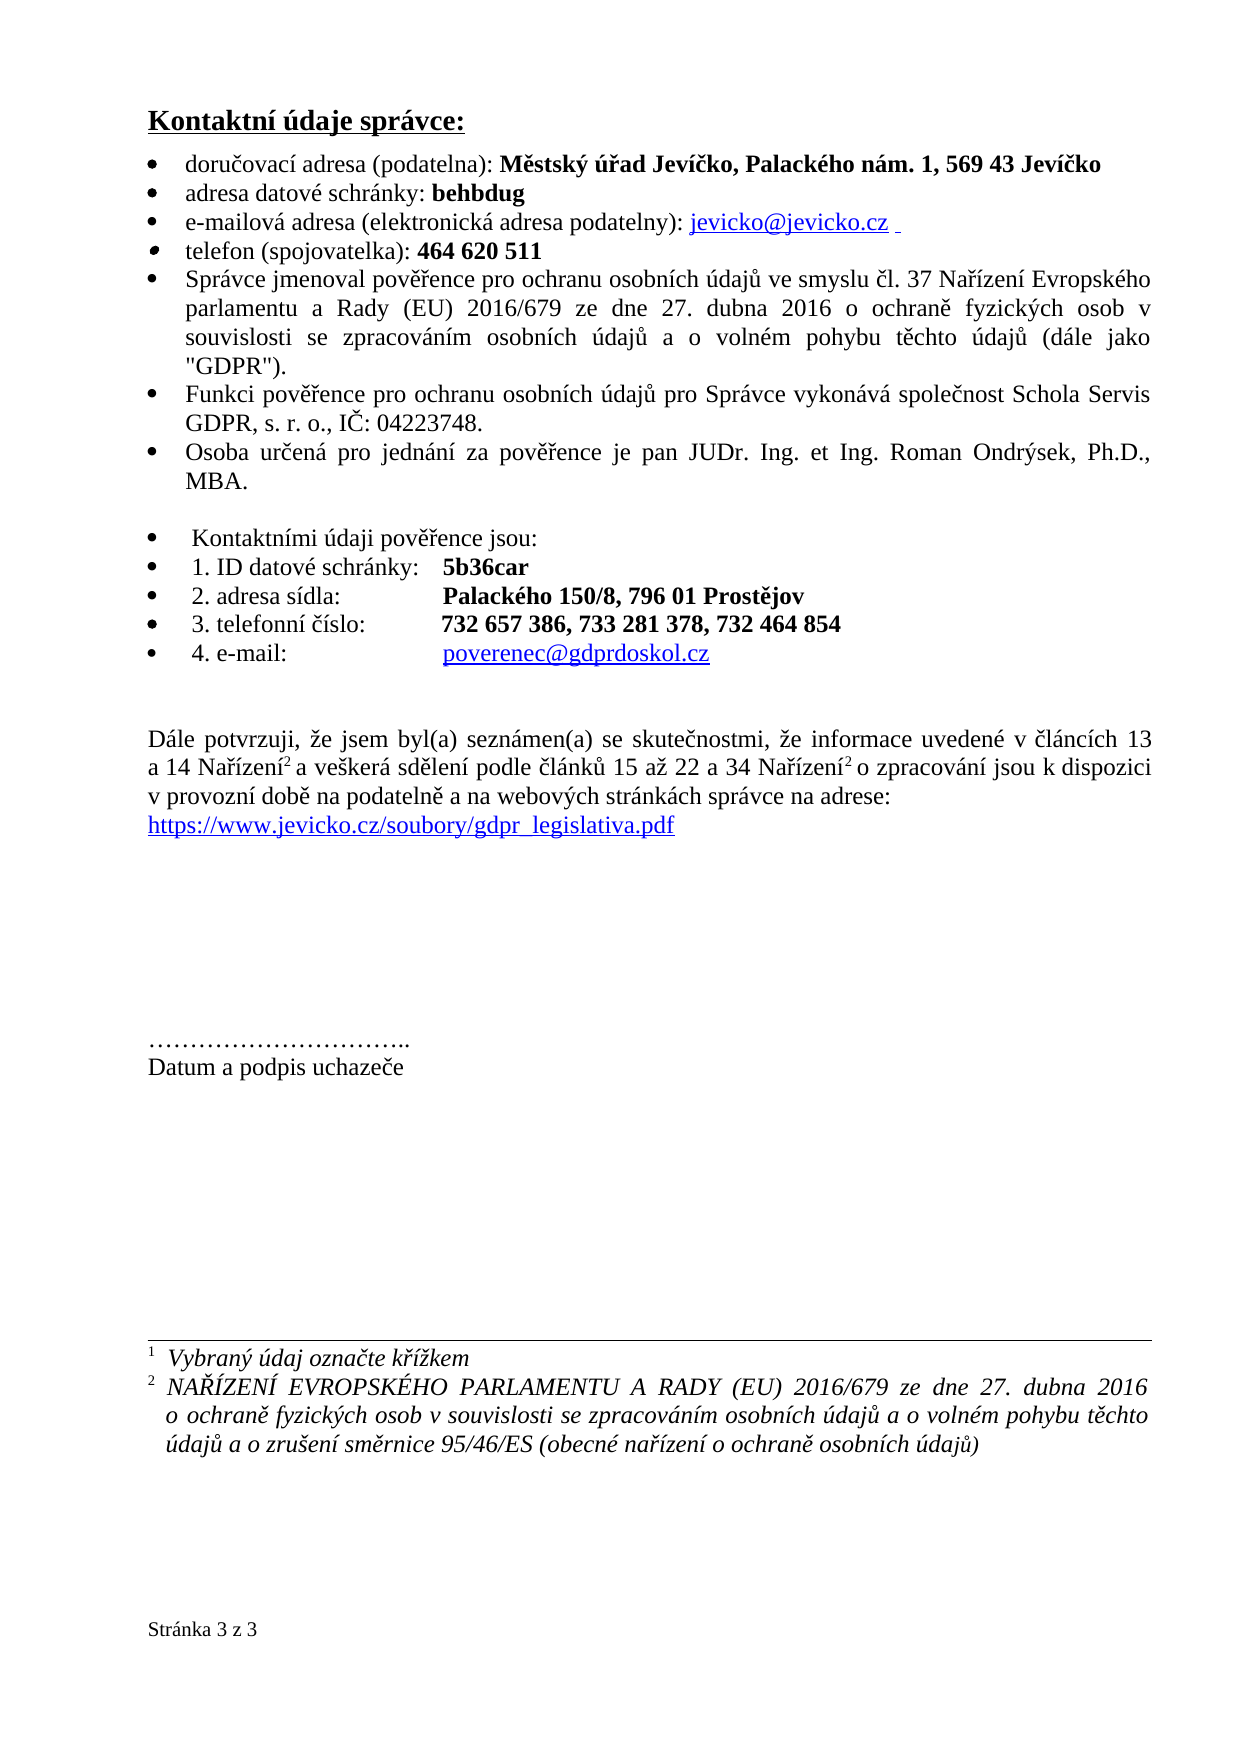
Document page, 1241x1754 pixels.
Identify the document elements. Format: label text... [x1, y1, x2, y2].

list Funkci pověřence pro ochranu osobních údajů pro Správce vykonává společnost Schola Servis GDPR, s. r. o., IČ: 04223748. [148, 379, 1152, 437]
text Datum a podpis uchazeče [148, 1052, 1152, 1081]
list 4. e-mail: poverenec@gdprdoskol.cz [148, 638, 1152, 667]
list doručovací adresa (podatelna): Městský úřad Jevíčko, Palackého nám. 1, 569 43 Jevíčko [148, 149, 1181, 178]
list Správce jmenoval pověřence pro ochranu osobních údajů ve smyslu čl. 37 Nařízení Evropského parlamentu a Rady (EU) 2016/679 ze dne 27. dubna 2016 o ochraně fyzických osob v souvislosti se zpracováním osobních údajů a o volném pohybu těchto údajů (dále jako "GDPR"). [148, 264, 1152, 379]
text ………………………….. [148, 1024, 1152, 1052]
list Osoba určená pro jednání za pověřence je pan JUDr. Ing. et Ing. Roman Ondrýsek, Ph.D., MBA. [148, 437, 1152, 494]
list 1. ID datové schránky: 5b36car [148, 552, 1152, 581]
text https://www.jevicko.cz/soubory/gdpr_legislativa.pdf [148, 810, 1152, 839]
list Kontaktními údaji pověřence jsou: [148, 523, 1152, 552]
list 2. adresa sídla: Palackého 150/8, 796 01 Prostějov [148, 581, 1152, 609]
text 2 NAŘÍZENÍ EVROPSKÉHO PARLAMENTU A RADY (EU) 2016/679 ze dne 27. dubna 2016 o ochraně fyzických osob v souvislosti se zpracováním osobních údajů a o volném pohybu těchto údajů a o zrušení směrnice 95/46/ES (obecné nařízení o ochraně osobních údajů) [148, 1372, 1152, 1458]
text Dále potvrzuji, že jsem byl(a) seznámen(a) se skutečnostmi, že informace uvedené v článcích 13 a 14 Nařízení2 a veškerá sdělení podle článků 15 až 22 a 34 Nařízení2 o zpracování jsou k dispozici v provozní době na podatelně a na webových stránkách správce na adrese: [148, 724, 1152, 810]
list telefon (spojovatelka): 464 620 511 [148, 236, 1152, 264]
list adresa datové schránky: behbdug [148, 178, 1152, 207]
list e-mailová adresa (elektronická adresa podatelny): jevicko@jevicko.cz [148, 207, 1152, 236]
list 3. telefonní číslo: 732 657 386, 733 281 378, 732 464 854 [148, 609, 1152, 638]
text 1 Vybraný údaj označte křížkem [148, 1341, 1152, 1372]
list Kontaktní údaje správce: [148, 103, 1152, 137]
